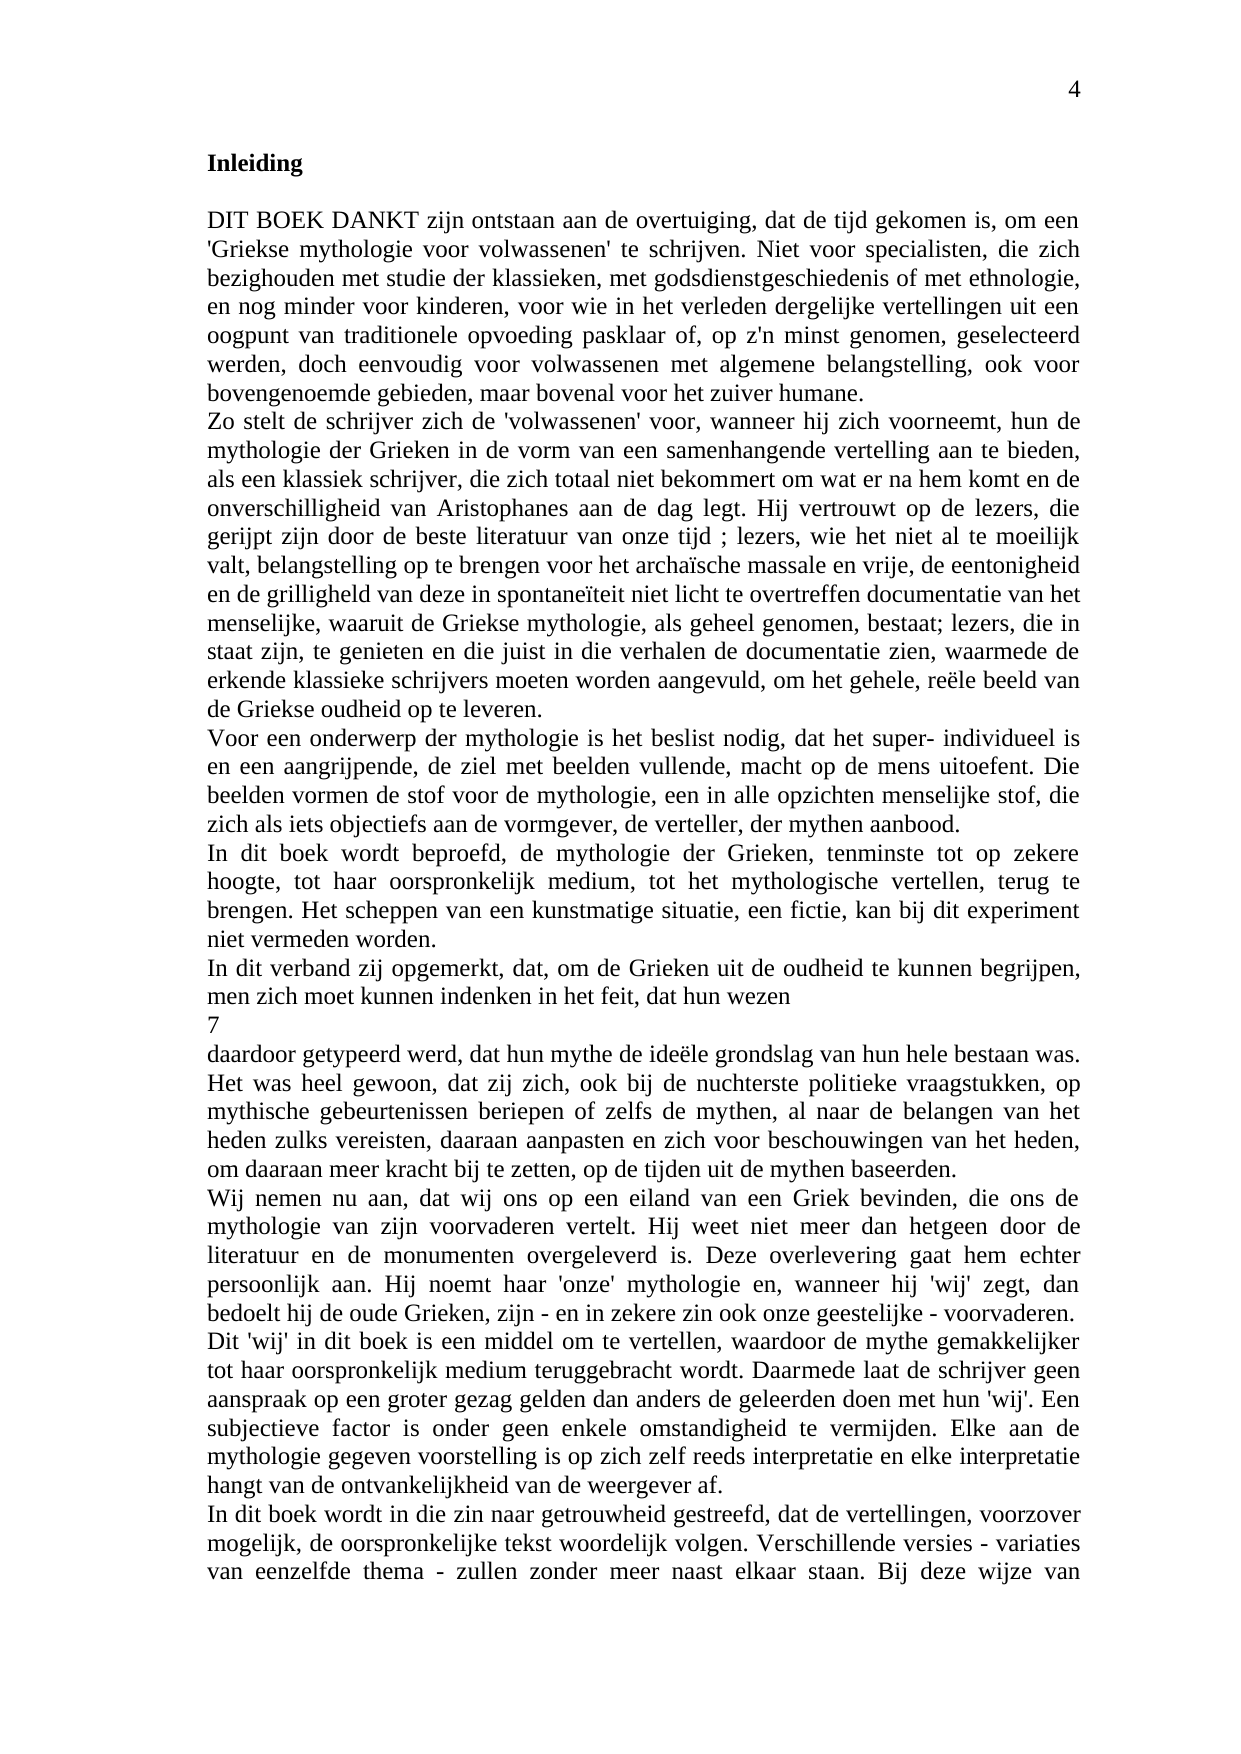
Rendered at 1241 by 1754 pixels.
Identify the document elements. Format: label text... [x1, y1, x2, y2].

text Zo stelt de schrijver zich de 'volwassenen' voor, wanneer hij zich voorneemt, hun de mythologie der Grieken in de vorm van een samenhangende vertelling aan te bieden, als een klassiek schrijver, die zich totaal niet bekommert om wat er na hem komt en de onverschilligheid van Aristophanes aan de dag legt. Hij vertrouwt op de lezers, die gerijpt zijn door de beste literatuur van onze tijd ; lezers, wie het niet al te moeilijk valt, belangstelling op te brengen voor het archaïsche massale en vrije, de eentonigheid en de grilligheld van deze in spontaneïteit niet licht te overtreffen documentatie van het menselijke, waaruit de Griekse mythologie, als geheel genomen, bestaat; lezers, die in staat zijn, te genieten en die juist in die verhalen de documentatie zien, waarmede de erkende klassieke schrijvers moeten worden aangevuld, om het gehele, reële beeld van de Griekse oudheid op te leveren. [207, 406, 1081, 723]
text Wij nemen nu aan, dat wij ons op een eiland van een Griek bevinden, die ons de mythologie van zijn voorvaderen vertelt. Hij weet niet meer dan hetgeen door de literatuur en de monumenten overgeleverd is. Deze overlevering gaat hem echter persoonlijk aan. Hij noemt haar 'onze' mythologie en, wanneer hij 'wij' zegt, dan bedoelt hij de oude Grieken, zijn - en in zekere zin ook onze geestelijke - voorvaderen. [207, 1183, 1081, 1326]
text In dit boek wordt beproefd, de mythologie der Grieken, tenminste tot op zekere hoogte, tot haar oorspronkelijk medium, tot het mythologische vertellen, terug te brengen. Het scheppen van een kunstmatige situatie, een fictie, kan bij dit experiment niet vermeden worden. [207, 838, 1081, 953]
text 7 [207, 1010, 1081, 1039]
text Inleiding [207, 148, 1081, 176]
text In dit verband zij opgemerkt, dat, om de Grieken uit de oudheid te kunnen begrijpen, men zich moet kunnen indenken in het feit, dat hun wezen [207, 953, 1081, 1010]
text DIT BOEK DANKT zijn ontstaan aan de overtuiging, dat de tijd gekomen is, om een 'Griekse mythologie voor volwassenen' te schrijven. Niet voor specialisten, die zich bezighouden met studie der klassieken, met godsdienstgeschiedenis of met ethnologie, en nog minder voor kinderen, voor wie in het verleden dergelijke vertellingen uit een oogpunt van traditionele opvoeding pasklaar of, op z'n minst genomen, geselecteerd werden, doch eenvoudig voor volwassenen met algemene belangstelling, ook voor bovengenoemde gebieden, maar bovenal voor het zuiver humane. [207, 205, 1081, 406]
text Dit 'wij' in dit boek is een middel om te vertellen, waardoor de mythe gemakkelijker tot haar oorspronkelijk medium teruggebracht wordt. Daarmede laat de schrijver geen aanspraak op een groter gezag gelden dan anders de geleerden doen met hun 'wij'. Een subjectieve factor is onder geen enkele omstandigheid te vermijden. Elke aan de mythologie gegeven voorstelling is op zich zelf reeds interpretatie en elke interpretatie hangt van de ontvankelijkheid van de weergever af. [207, 1326, 1081, 1499]
text Voor een onderwerp der mythologie is het beslist nodig, dat het super- individueel is en een aangrijpende, de ziel met beelden vullende, macht op de mens uitoefent. Die beelden vormen de stof voor de mythologie, een in alle opzichten menselijke stof, die zich als iets objectiefs aan de vormgever, de verteller, der mythen aanbood. [207, 723, 1081, 838]
text daardoor getypeerd werd, dat hun mythe de ideële grondslag van hun hele bestaan was. Het was heel gewoon, dat zij zich, ook bij de nuchterste politieke vraagstukken, op mythische gebeurtenissen beriepen of zelfs de mythen, al naar de belangen van het heden zulks vereisten, daaraan aanpasten en zich voor beschouwingen van het heden, om daaraan meer kracht bij te zetten, op de tijden uit de mythen baseerden. [207, 1039, 1081, 1183]
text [207, 1499, 1081, 1585]
